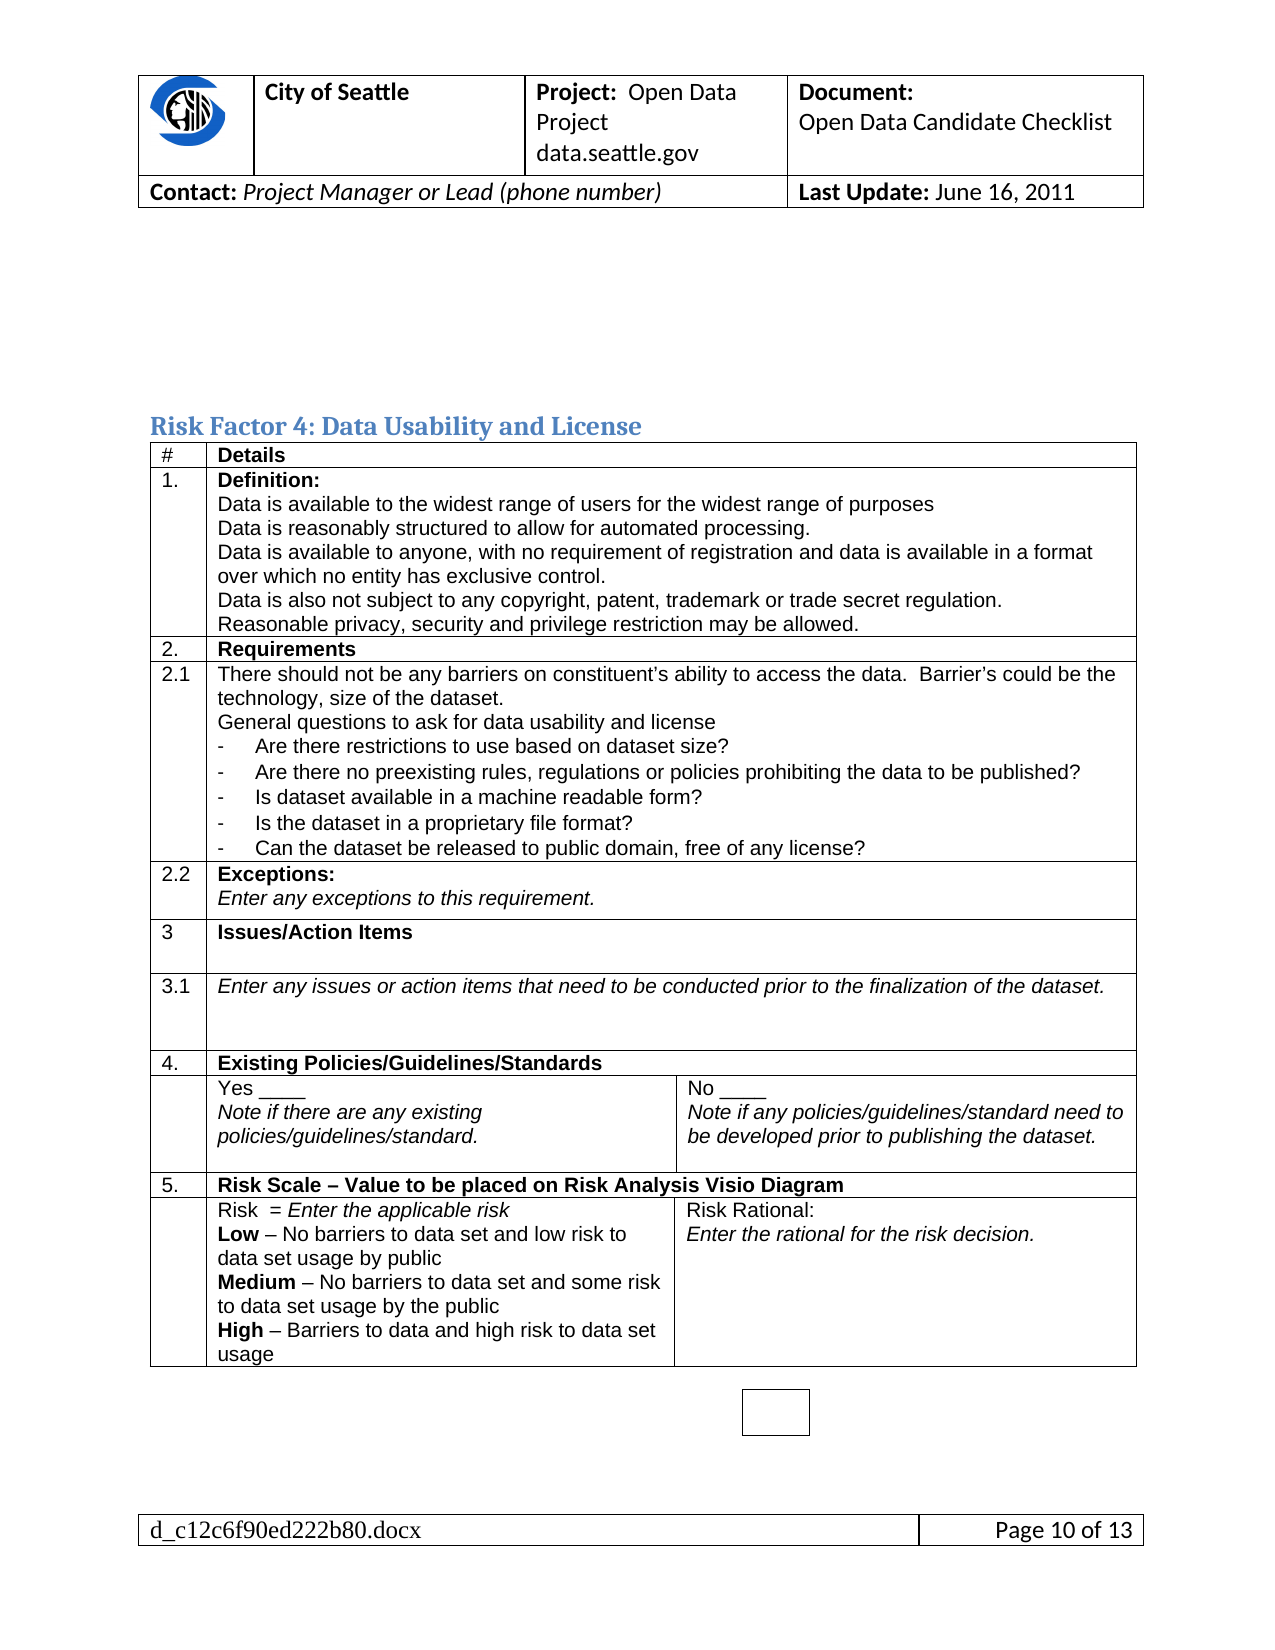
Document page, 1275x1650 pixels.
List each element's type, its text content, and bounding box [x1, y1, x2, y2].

table_cell No ____ Note if any policies/guidelines/standard need to be developed prior to publishing the dataset. [677, 1076, 1136, 1172]
table_cell Exceptions: Enter any exceptions to this requirement. [207, 862, 1136, 919]
table_cell 3 [151, 920, 206, 972]
table_cell Risk Rational: Enter the rational for the risk decision. [675, 1198, 1136, 1366]
table_cell 4. [151, 1051, 206, 1075]
table_header # [151, 443, 206, 467]
table_cell 1. [151, 468, 206, 636]
table_cell 5. [151, 1173, 206, 1197]
table_cell Risk Scale – Value to be placed on Risk Analysis Visio Diagram [207, 1173, 1136, 1197]
table_cell 2.1 [151, 662, 206, 861]
table_cell Yes ____ Note if there are any existing policies/guidelines/standard. [207, 1076, 676, 1172]
table_cell 2.2 [151, 862, 206, 919]
table_cell Enter any issues or action items that need to be conducted prior to the finalization of the dataset. [207, 974, 1136, 1050]
table_cell Issues/Action Items [207, 920, 1136, 972]
table_cell Risk = Enter the applicable risk Low – No barriers to data set and low risk to data set usage by public Medium – No barriers to data set and some risk to data set usage by the public High – Barriers to data and high risk to data set usage [207, 1198, 674, 1366]
table_cell [151, 1076, 206, 1172]
table_cell 2. [151, 637, 206, 661]
table_header Details [207, 443, 1136, 467]
table_cell [151, 1198, 206, 1366]
table_cell There should not be any barriers on constituent’s ability to access the data. Barrier’s could be the technology, size of the dataset. General questions to ask for data usability and license Are there restrictions to use based on dataset size? Are there no preexisting rules, regulations or policies prohibiting the data to be published? Is dataset available in a machine readable form? Is the dataset in a proprietary file format? Can the dataset be released to public domain, free of any license? [207, 662, 1136, 861]
subtitle Risk Factor 4: Data Usability and License [150, 411, 1125, 442]
table_cell Existing Policies/Guidelines/Standards [207, 1051, 1136, 1075]
table_cell Definition: Data is available to the widest range of users for the widest range of purposes Data is reasonably structured to allow for automated processing. Data is available to anyone, with no requirement of registration and data is available in a format over which no entity has exclusive control. Data is also not subject to any copyright, patent, trademark or trade secret regulation. Reasonable privacy, security and privilege restriction may be allowed. [207, 468, 1136, 636]
picture [150, 76, 226, 146]
table_cell Requirements [207, 637, 1136, 661]
table_cell 3.1 [151, 974, 206, 1050]
